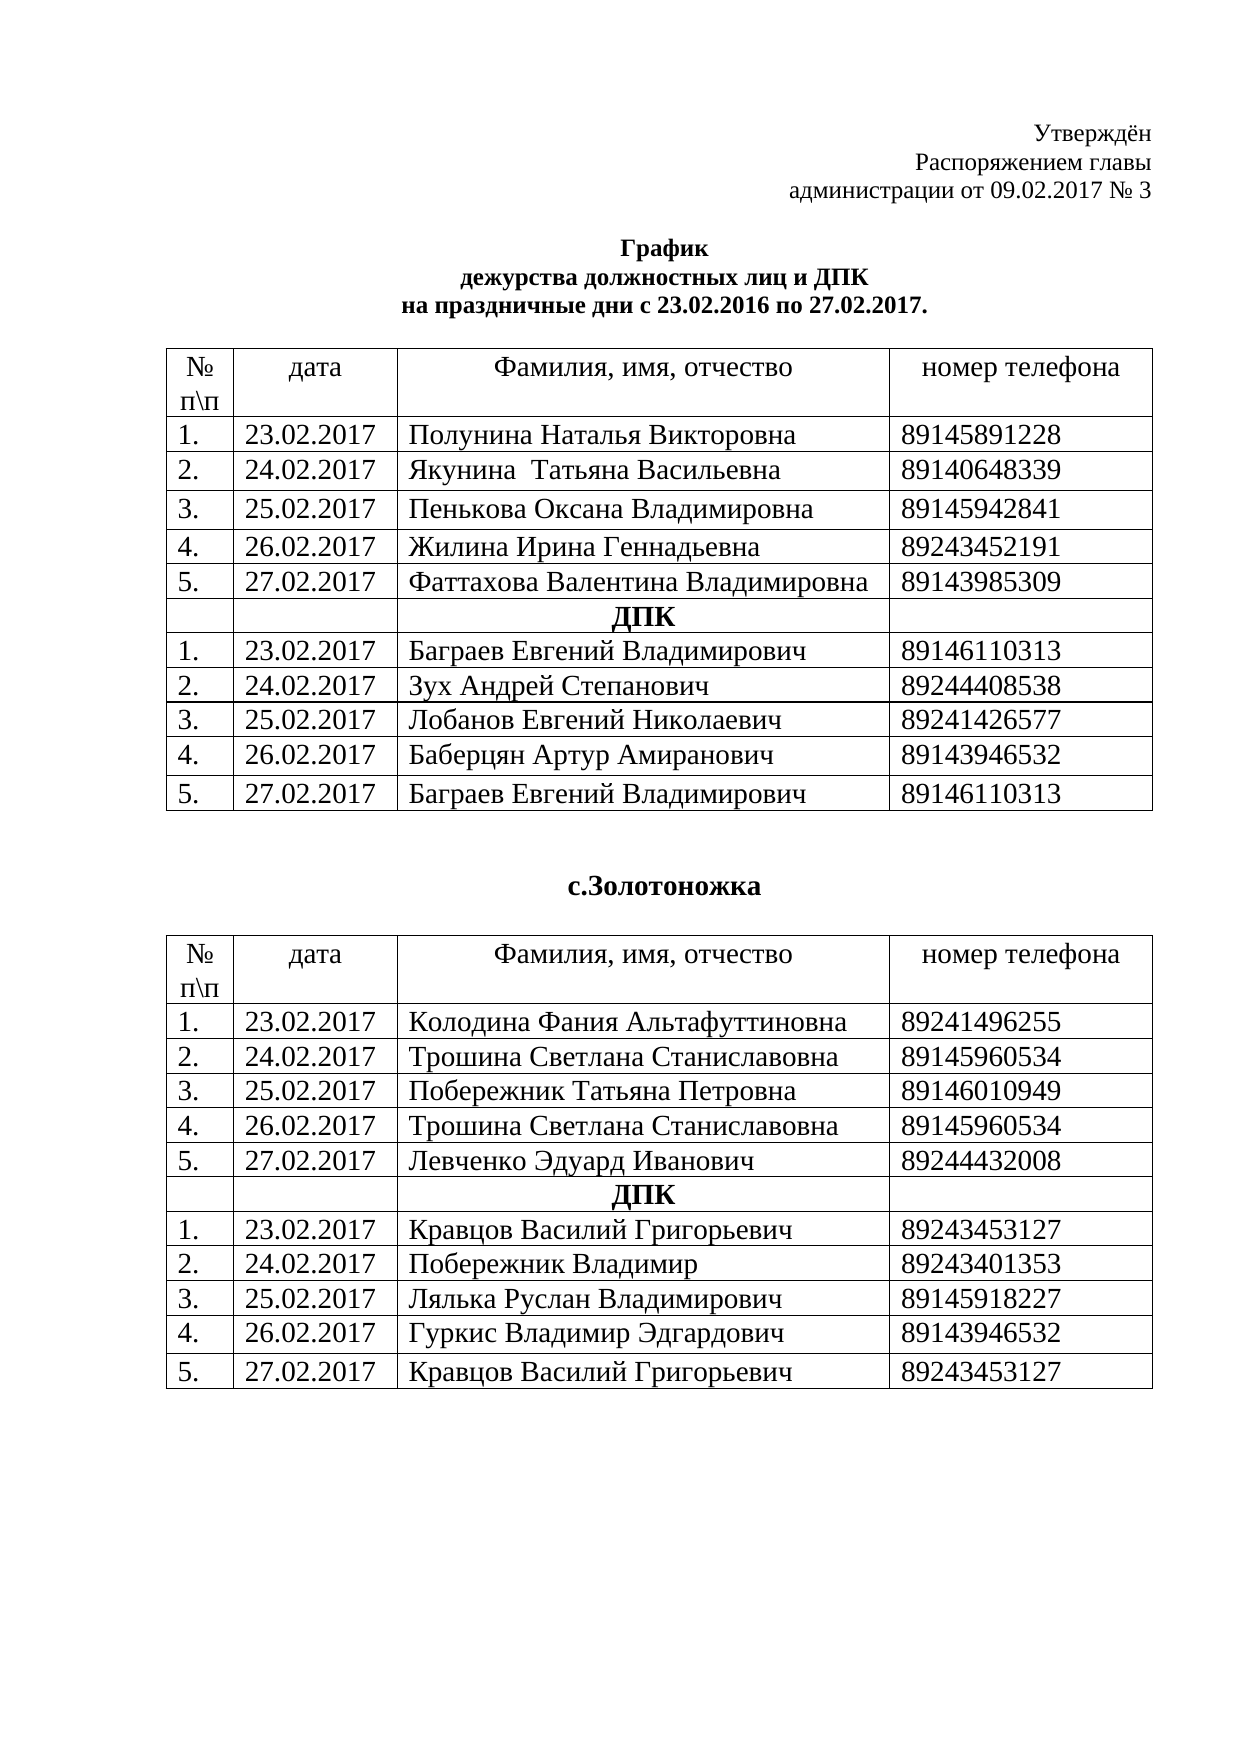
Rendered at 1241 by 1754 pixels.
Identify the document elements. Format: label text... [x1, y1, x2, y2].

table_cell 4. [167, 737, 233, 775]
table_header дата [234, 349, 397, 416]
table_cell 89146010949 [890, 1074, 1152, 1107]
table_cell 1. [167, 417, 233, 451]
table_cell 23.02.2017 [234, 1212, 397, 1245]
table_cell 2. [167, 668, 233, 701]
table_cell 1. [167, 1212, 233, 1245]
table_cell Лобанов Евгений Николаевич [398, 703, 889, 736]
table_cell 23.02.2017 [234, 1004, 397, 1038]
table_cell 89145960534 [890, 1039, 1152, 1072]
table_cell Баграев Евгений Владимирович [398, 633, 889, 667]
table_cell [890, 1177, 1152, 1211]
table_cell 25.02.2017 [234, 703, 397, 736]
table_cell Фаттахова Валентина Владимировна [398, 564, 889, 598]
table_cell 89143985309 [890, 564, 1152, 598]
table_cell 2. [167, 1246, 233, 1280]
table_cell 89243453127 [890, 1212, 1152, 1245]
table_header № п\п [167, 349, 233, 416]
text Утверждён [177, 118, 1152, 147]
table_cell 89145918227 [890, 1281, 1152, 1314]
table_cell 1. [167, 1004, 233, 1038]
text на праздничные дни с 23.02.2016 по 27.02.2017. [177, 291, 1152, 319]
table_cell 24.02.2017 [234, 1246, 397, 1280]
table_cell 27.02.2017 [234, 1143, 397, 1176]
table_header номер телефона [890, 936, 1152, 1003]
table_cell 26.02.2017 [234, 1108, 397, 1142]
table_cell 5. [167, 564, 233, 598]
table_cell Лялька Руслан Владимирович [398, 1281, 889, 1314]
table_cell Побережник Владимир [398, 1246, 889, 1280]
table_cell 2. [167, 452, 233, 490]
table_cell Кравцов Василий Григорьевич [398, 1212, 889, 1245]
table_cell 89243452191 [890, 530, 1152, 563]
table_cell 89146110313 [890, 633, 1152, 667]
table_cell 26.02.2017 [234, 1316, 397, 1353]
table_cell 89243453127 [890, 1354, 1152, 1388]
table_cell Зух Андрей Степанович [398, 668, 889, 701]
text с.Золотоножка [177, 868, 1152, 902]
table_cell Пенькова Оксана Владимировна [398, 491, 889, 528]
table_cell 3. [167, 1074, 233, 1107]
table_cell 5. [167, 1354, 233, 1388]
table_cell 26.02.2017 [234, 530, 397, 563]
table_header номер телефона [890, 349, 1152, 416]
table_cell Трошина Светлана Станиславовна [398, 1039, 889, 1072]
table_cell Побережник Татьяна Петровна [398, 1074, 889, 1107]
table_cell 23.02.2017 [234, 417, 397, 451]
text администрации от 09.02.2017 № 3 [177, 176, 1152, 204]
text График [177, 233, 1152, 262]
table_cell 3. [167, 1281, 233, 1314]
table_cell 5. [167, 776, 233, 809]
table_cell Колодина Фания Альтафуттиновна [398, 1004, 889, 1038]
table_cell 23.02.2017 [234, 633, 397, 667]
table_cell Якунина Татьяна Васильевна [398, 452, 889, 490]
table_cell 25.02.2017 [234, 1074, 397, 1107]
table_cell ДПК [398, 1177, 889, 1211]
table_cell 3. [167, 491, 233, 528]
table_cell 27.02.2017 [234, 1354, 397, 1388]
table_cell [167, 599, 233, 632]
table_cell Полунина Наталья Викторовна [398, 417, 889, 451]
table_cell [167, 1177, 233, 1211]
table_cell 89243401353 [890, 1246, 1152, 1280]
table_cell 4. [167, 1108, 233, 1142]
table_cell 25.02.2017 [234, 1281, 397, 1314]
table_cell 89145891228 [890, 417, 1152, 451]
table_cell 89244432008 [890, 1143, 1152, 1176]
table_cell [234, 1177, 397, 1211]
table_cell [234, 599, 397, 632]
table_cell 89140648339 [890, 452, 1152, 490]
table_cell 5. [167, 1143, 233, 1176]
table_cell 24.02.2017 [234, 452, 397, 490]
table_cell 24.02.2017 [234, 668, 397, 701]
table_cell Кравцов Василий Григорьевич [398, 1354, 889, 1388]
table_cell 1. [167, 633, 233, 667]
table_cell Баграев Евгений Владимирович [398, 776, 889, 809]
table_cell Левченко Эдуард Иванович [398, 1143, 889, 1176]
table_cell 27.02.2017 [234, 776, 397, 809]
table_cell 2. [167, 1039, 233, 1072]
table_cell [890, 599, 1152, 632]
table_header Фамилия, имя, отчество [398, 349, 889, 416]
table_cell ДПК [398, 599, 889, 632]
table_header № п\п [167, 936, 233, 1003]
table_cell Трошина Светлана Станиславовна [398, 1108, 889, 1142]
table_cell 3. [167, 703, 233, 736]
text дежурства должностных лиц и ДПК [177, 262, 1152, 291]
table_cell 89145942841 [890, 491, 1152, 528]
text Распоряжением главы [177, 147, 1152, 176]
table_cell Гуркис Владимир Эдгардович [398, 1316, 889, 1353]
table_cell 25.02.2017 [234, 491, 397, 528]
table_cell 89244408538 [890, 668, 1152, 701]
table_header дата [234, 936, 397, 1003]
table_cell 89146110313 [890, 776, 1152, 809]
table_cell Жилина Ирина Геннадьевна [398, 530, 889, 563]
table_cell 26.02.2017 [234, 737, 397, 775]
table_cell 89241426577 [890, 703, 1152, 736]
table_cell 89241496255 [890, 1004, 1152, 1038]
table_cell 24.02.2017 [234, 1039, 397, 1072]
table_cell 4. [167, 530, 233, 563]
table_header Фамилия, имя, отчество [398, 936, 889, 1003]
table_cell 27.02.2017 [234, 564, 397, 598]
table_cell 89145960534 [890, 1108, 1152, 1142]
table_cell 89143946532 [890, 737, 1152, 775]
table_cell Баберцян Артур Амиранович [398, 737, 889, 775]
table_cell 89143946532 [890, 1316, 1152, 1353]
table_cell 4. [167, 1316, 233, 1353]
